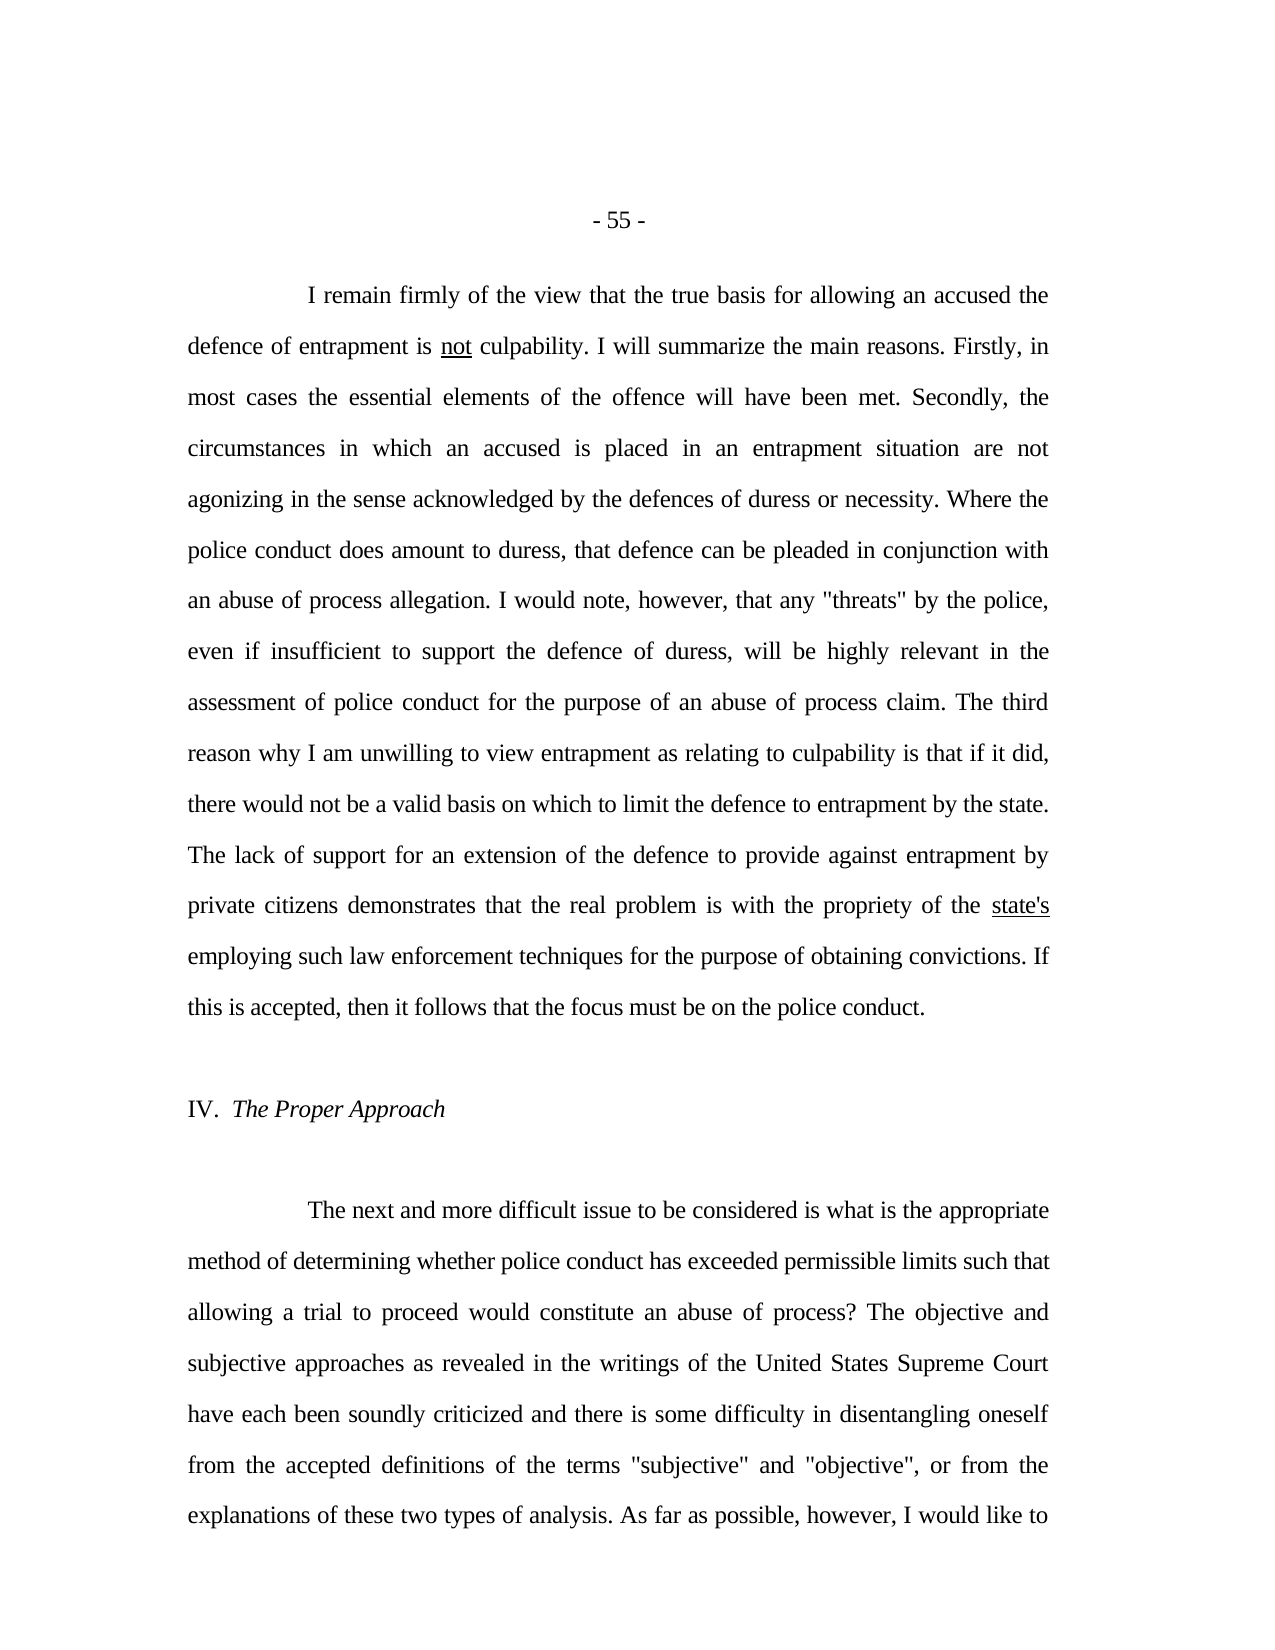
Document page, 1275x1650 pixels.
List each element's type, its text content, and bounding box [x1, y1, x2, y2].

text I remain firmly of the view that the true basis for allowing an accused the defence of entrapment is not culpability. I will summarize the main reasons. Firstly, in most cases the essential elements of the offence will have been met. Secondly, the circumstances in which an accused is placed in an entrapment situation are not agonizing in the sense acknowledged by the defences of duress or necessity. Where the police conduct does amount to duress, that defence can be pleaded in conjunction with an abuse of process allegation. I would note, however, that any "threats" by the police, even if insufficient to support the defence of duress, will be highly relevant in the assessment of police conduct for the purpose of an abuse of process claim. The third reason why I am unwilling to view entrapment as relating to culpability is that if it did, there would not be a valid basis on which to limit the defence to entrapment by the state. The lack of support for an extension of the defence to provide against entrapment by private citizens demonstrates that the real problem is with the propriety of the state's employing such law enforcement techniques for the purpose of obtaining convictions. If this is accepted, then it follows that the focus must be on the police conduct. [187, 263, 1050, 1026]
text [187, 1178, 1050, 1534]
text IV. The Proper Approach [187, 1077, 1050, 1127]
